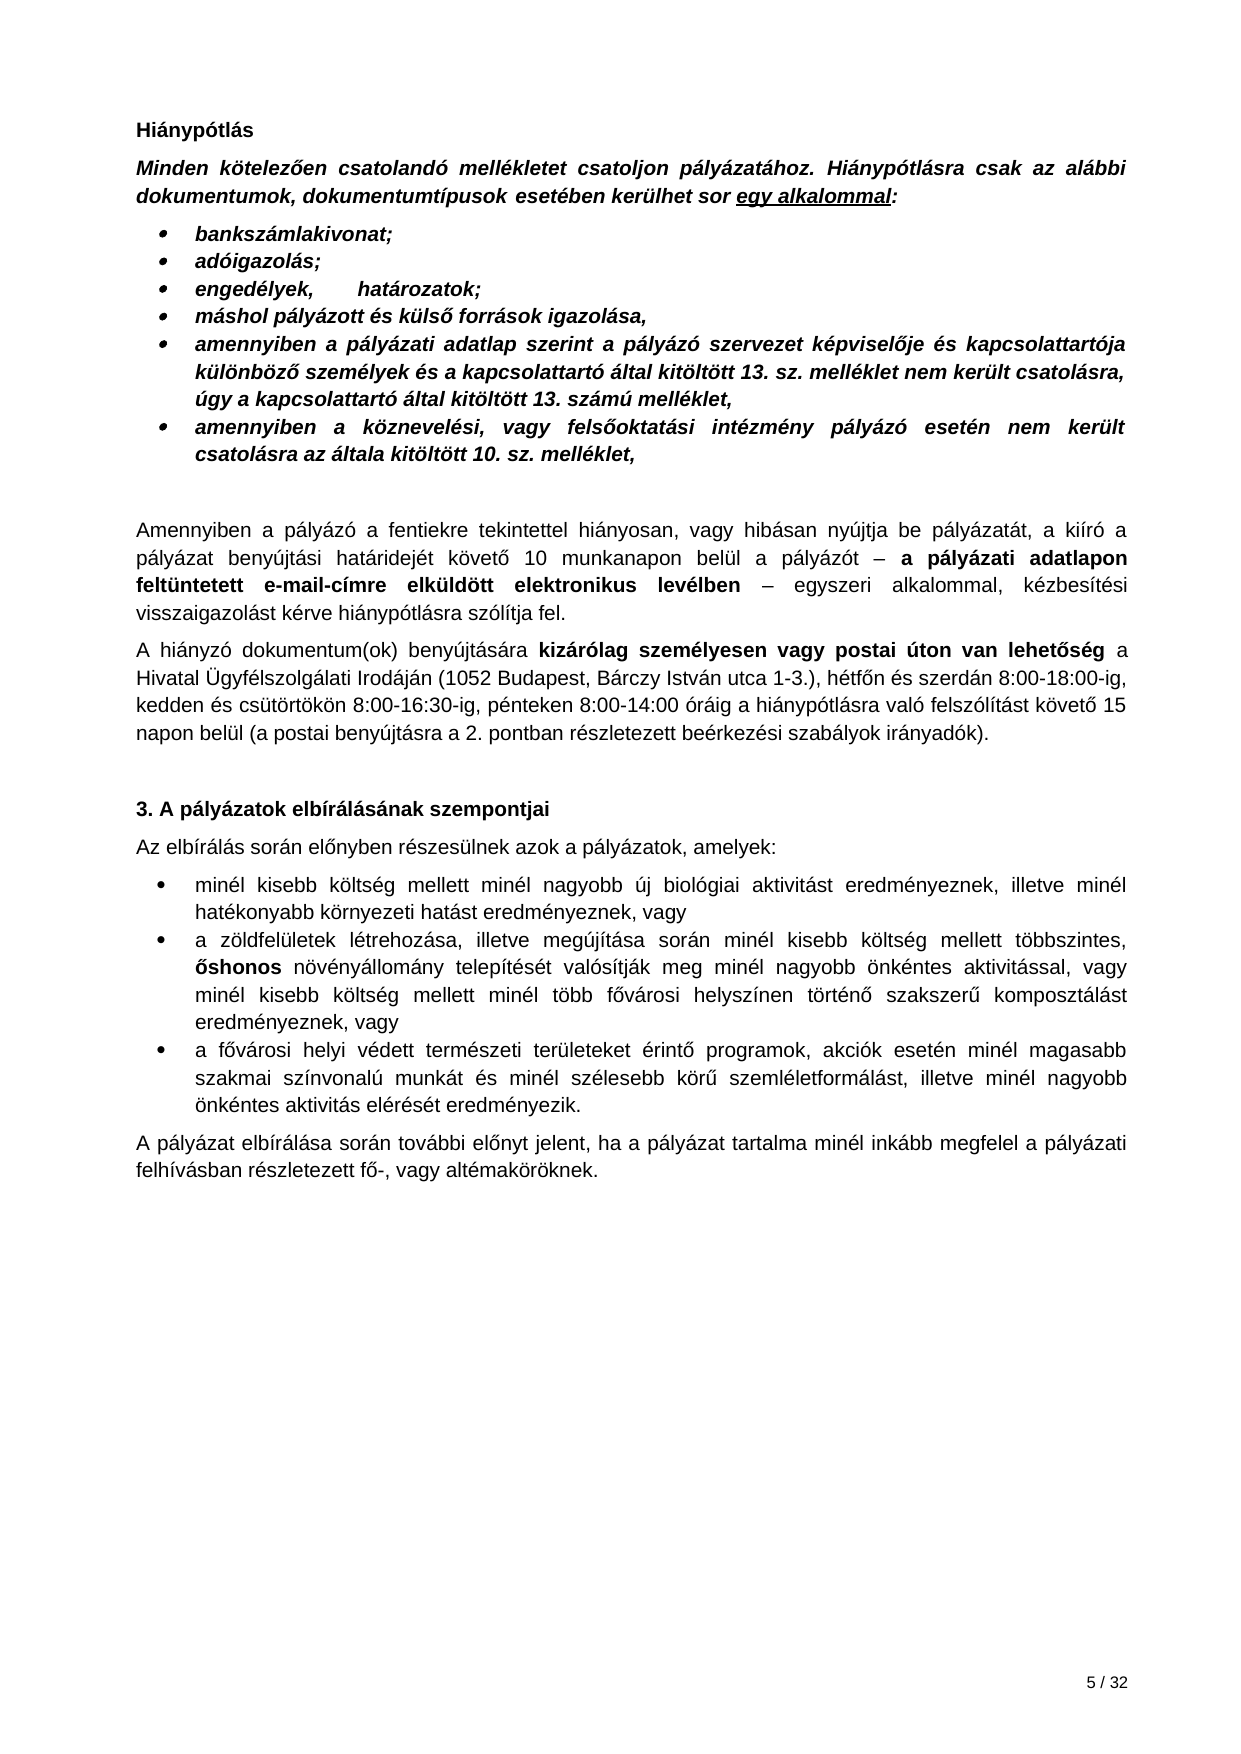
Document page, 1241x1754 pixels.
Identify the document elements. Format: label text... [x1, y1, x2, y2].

list bankszámlakivonat; [157, 221, 1128, 246]
list a zöldfelületek létrehozása, illetve megújítása során minél kisebb költség mellett többszintes, őshonos növényállomány telepítését valósítják meg minél nagyobb önkéntes aktivitással, vagy minél kisebb költség mellett minél több fővárosi helyszínen történő szakszerű komposztálást eredményeznek, vagy [157, 928, 1128, 1034]
list Amennyiben a pályázó a fentiekre tekintettel hiányosan, vagy hibásan nyújtja be pályázatát, a kiíró a pályázat benyújtási határidejét követő 10 munkanapon belül a pályázót – a pályázati adatlapon feltüntetett e-mail-címre elküldött elektronikus levélben – egyszeri alkalommal, kézbesítési visszaigazolást kérve hiánypótlásra szólítja fel. [136, 518, 1128, 624]
text 3. A pályázatok elbírálásának szempontjai [136, 797, 1128, 821]
list adóigazolás; [157, 249, 1128, 273]
list engedélyek, határozatok; [157, 277, 1128, 301]
list máshol pályázott és külső források igazolása, [157, 304, 1128, 328]
list amennyiben a pályázati adatlap szerint a pályázó szervezet képviselője és kapcsolattartója különböző személyek és a kapcsolattartó által kitöltött 13. sz. melléklet nem került csatolásra, úgy a kapcsolattartó által kitöltött 13. számú melléklet, [157, 332, 1128, 411]
text Az elbírálás során előnyben részesülnek azok a pályázatok, amelyek: [136, 834, 1128, 858]
list amennyiben a köznevelési, vagy felsőoktatási intézmény pályázó esetén nem került csatolásra az általa kitöltött 10. sz. melléklet, [157, 414, 1128, 466]
list a fővárosi helyi védett természeti területeket érintő programok, akciók esetén minél magasabb szakmai színvonalú munkát és minél szélesebb körű szemléletformálást, illetve minél nagyobb önkéntes aktivitás elérését eredményezik. [157, 1038, 1128, 1117]
list Minden kötelezően csatolandó mellékletet csatoljon pályázatához. Hiánypótlásra csak az alábbi dokumentumok, dokumentumtípusok esetében kerülhet sor egy alkalommal: [136, 156, 1128, 207]
text A pályázat elbírálása során további előnyt jelent, ha a pályázat tartalma minél inkább megfelel a pályázati felhívásban részletezett fő-, vagy altémaköröknek. [136, 1131, 1128, 1182]
list minél kisebb költség mellett minél nagyobb új biológiai aktivitást eredményeznek, illetve minél hatékonyabb környezeti hatást eredményeznek, vagy [157, 872, 1128, 924]
list A hiányzó dokumentum(ok) benyújtására kizárólag személyesen vagy postai úton van lehetőség a Hivatal Ügyfélszolgálati Irodáján (1052 Budapest, Bárczy István utca 1-3.), hétfőn és szerdán 8:00-18:00-ig, kedden és csütörtökön 8:00-16:30-ig, pénteken 8:00-14:00 óráig a hiánypótlásra való felszólítást követő 15 napon belül (a postai benyújtásra a 2. pontban részletezett beérkezési szabályok irányadók). [136, 638, 1128, 745]
list Hiánypótlás [136, 118, 1128, 142]
